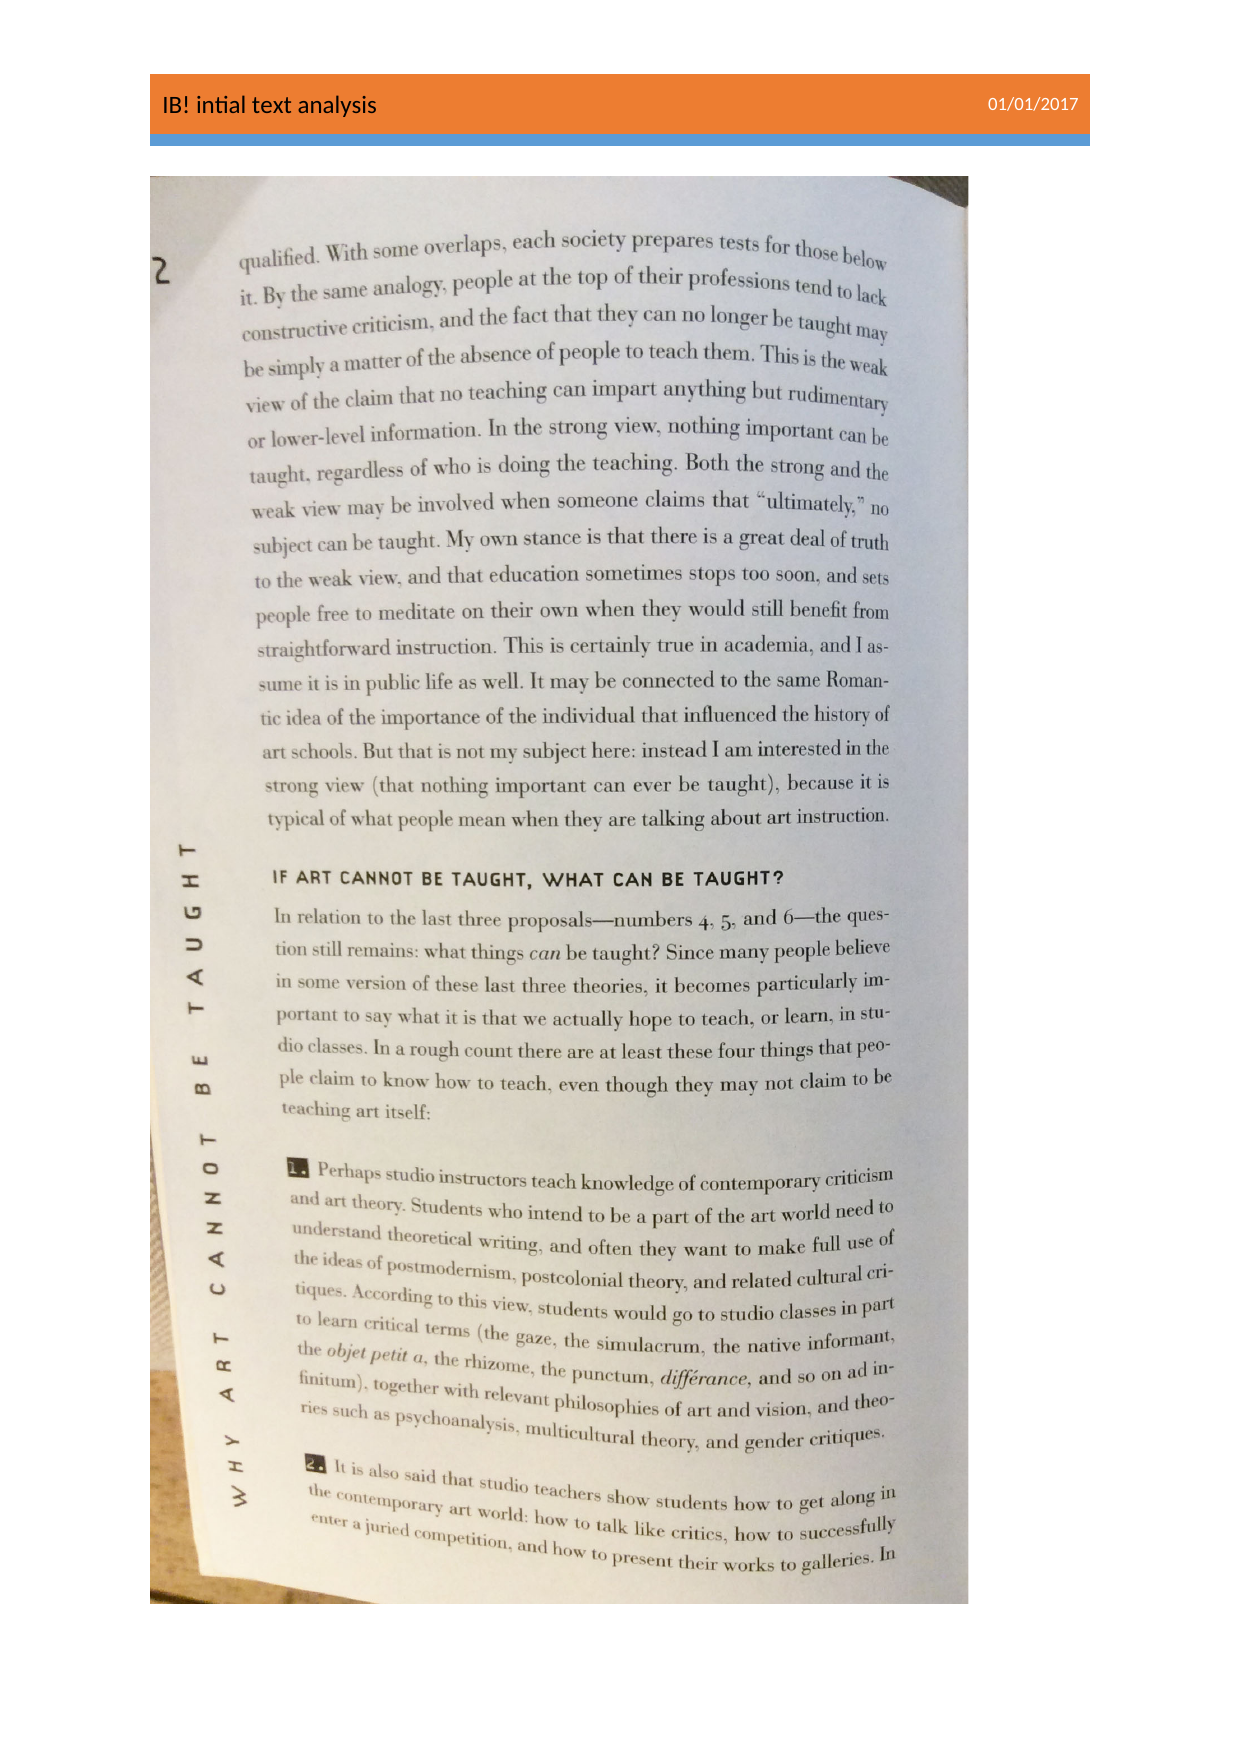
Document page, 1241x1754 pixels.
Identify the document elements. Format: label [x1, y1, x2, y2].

picture [150, 176, 969, 1604]
